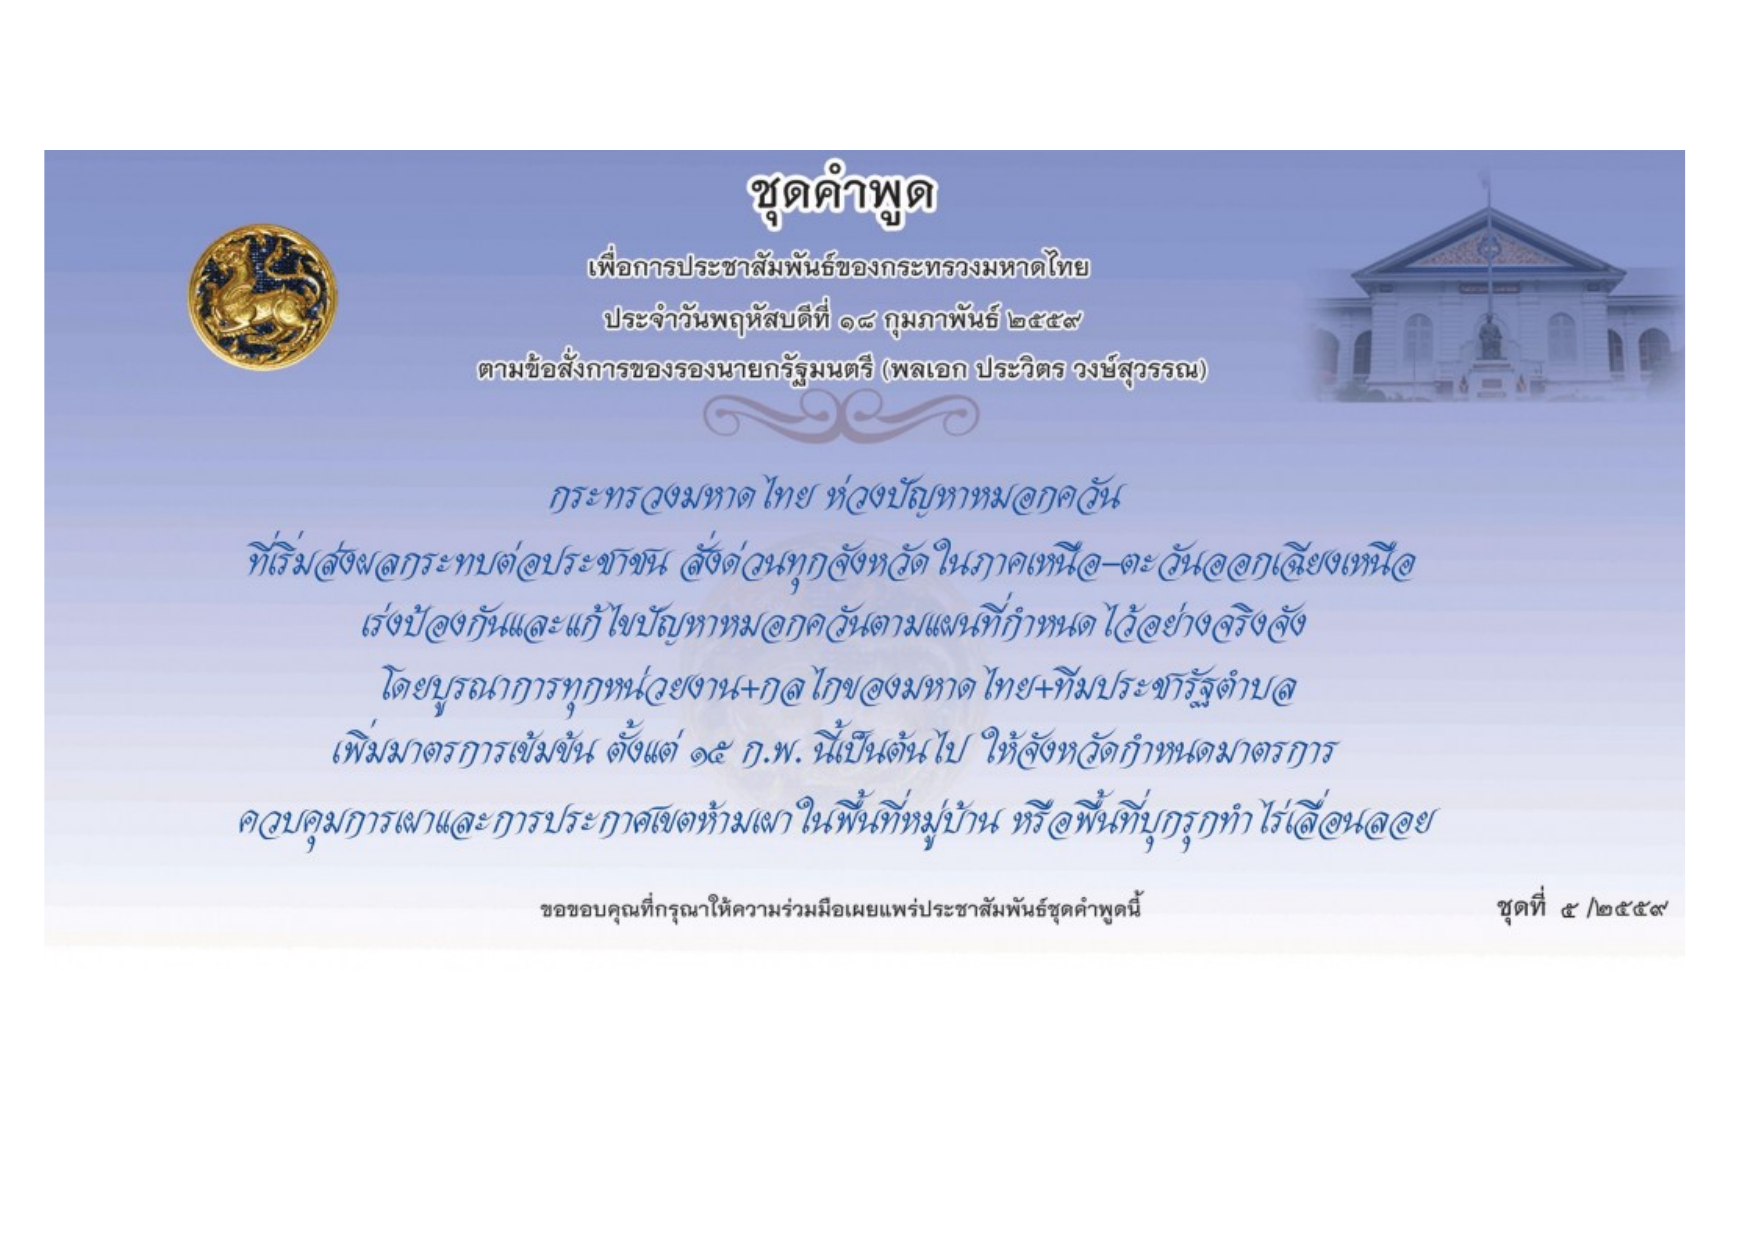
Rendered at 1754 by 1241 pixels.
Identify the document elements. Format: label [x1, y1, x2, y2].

picture [44, 150, 1685, 971]
